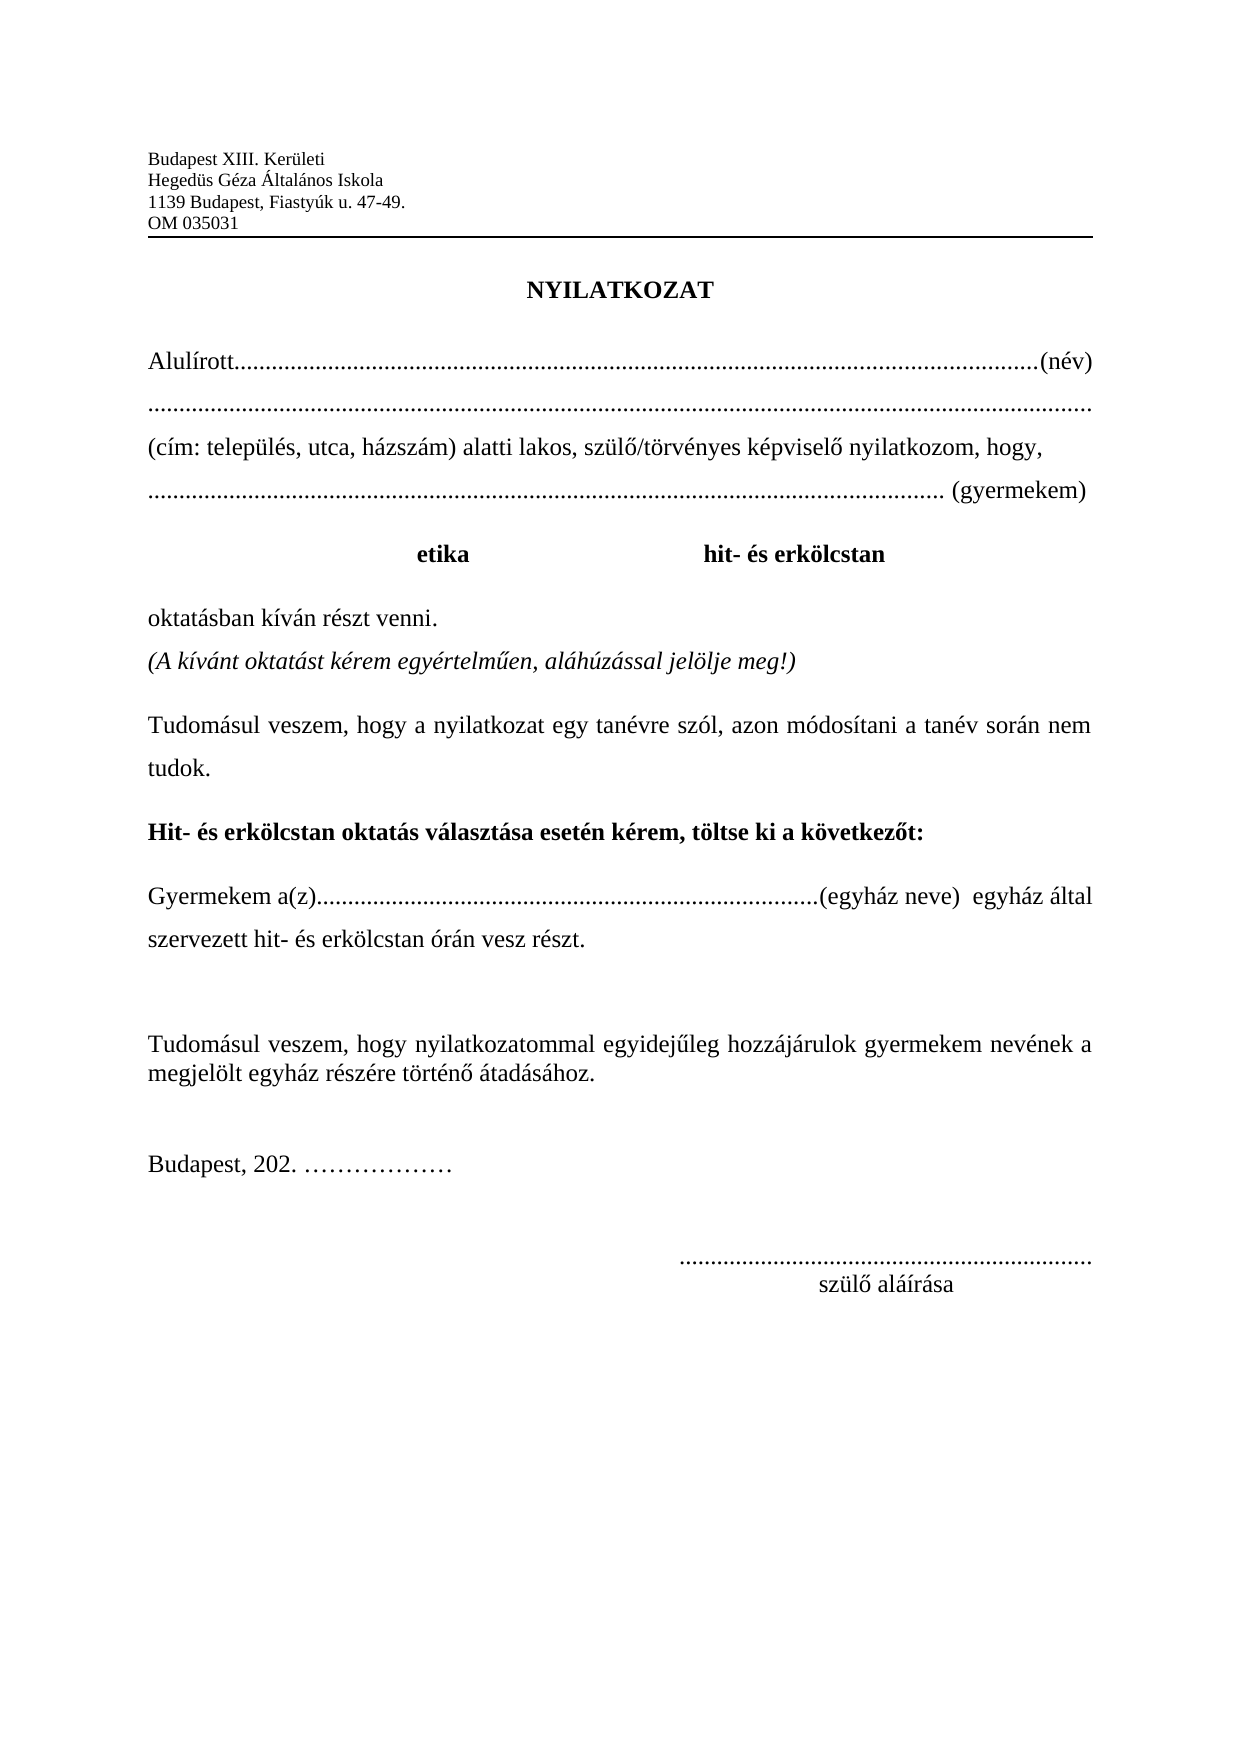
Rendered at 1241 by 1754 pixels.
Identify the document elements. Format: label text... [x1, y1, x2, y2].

text Hit- és erkölcstan oktatás választása esetén kérem, töltse ki a következőt: [148, 817, 1093, 846]
text etika hit- és erkölcstan [148, 539, 1093, 567]
text Alulírott (név) [148, 346, 1093, 375]
text Tudomásul veszem, hogy a nyilatkozat egy tanévre szól, azon módosítani a tanév során nem tudok. [148, 710, 1093, 782]
text Hegedüs Géza Általános Iskola [148, 169, 1093, 191]
text OM 035031 [148, 212, 1093, 236]
text 1139 Budapest, Fiastyúk u. 47-49. [148, 191, 1093, 212]
text Tudomásul veszem, hogy nyilatkozatommal egyidejűleg hozzájárulok gyermekem nevének a megjelölt egyház részére történő átadásához. [148, 1029, 1093, 1087]
text szülő aláírása [679, 1269, 1093, 1298]
text oktatásban kíván részt venni. [148, 603, 1093, 631]
text (gyermekem) [148, 475, 1093, 503]
text Budapest, 202. ……………… [148, 1149, 1093, 1178]
text szervezett hit- és erkölcstan órán vesz részt. [148, 924, 1093, 953]
text (A kívánt oktatást kérem egyértelműen, aláhúzással jelölje meg!) [148, 646, 1093, 674]
text Budapest XIII. Kerületi [148, 148, 1093, 169]
text (cím: település, utca, házszám) alatti lakos, szülő/törvényes képviselő nyilatkozom, hogy, [148, 432, 1093, 460]
text NYILATKOZAT [148, 276, 1093, 304]
text Gyermekem a(z) (egyház neve) egyház által [148, 881, 1093, 909]
